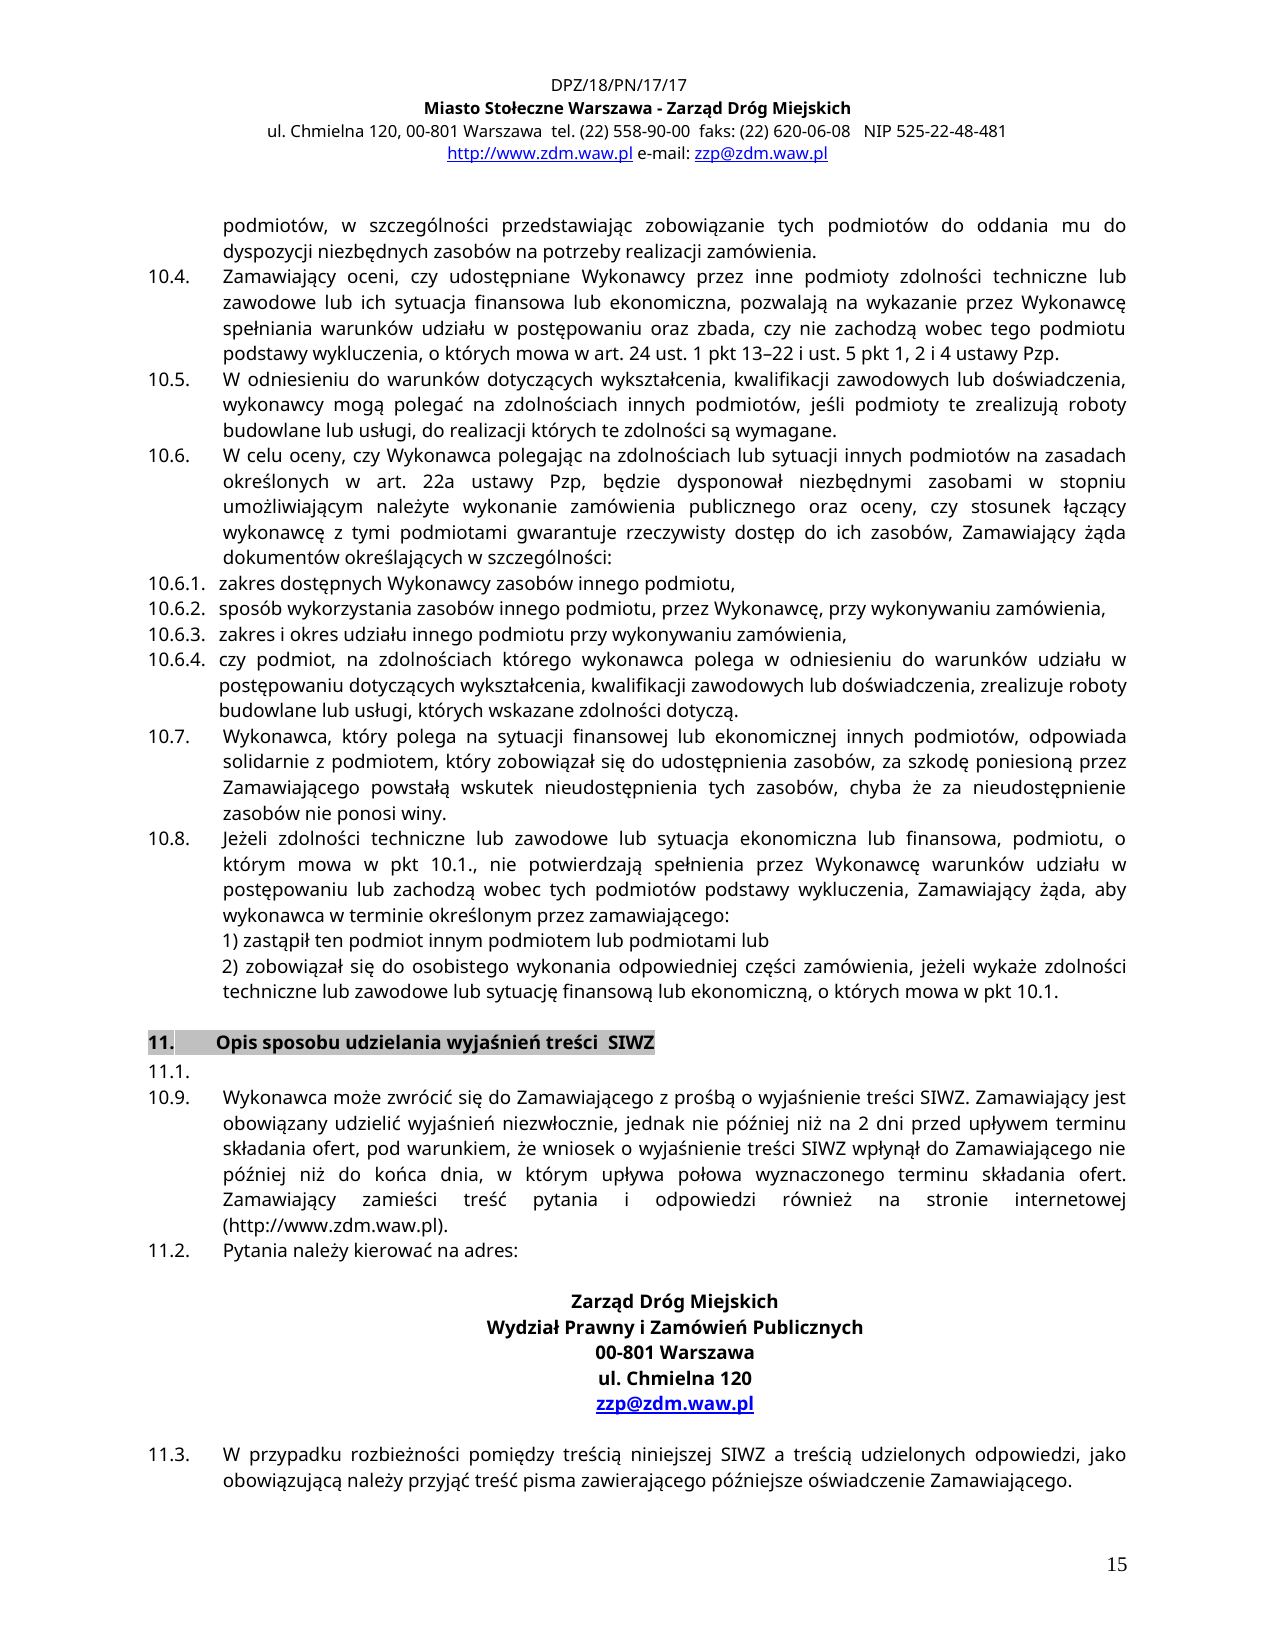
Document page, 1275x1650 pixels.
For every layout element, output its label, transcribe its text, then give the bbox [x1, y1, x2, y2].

list Jeżeli zdolności techniczne lub zawodowe lub sytuacja ekonomiczna lub finansowa, podmiotu, o którym mowa w pkt 10.1., nie potwierdzają spełnienia przez Wykonawcę warunków udziału w postępowaniu lub zachodzą wobec tych podmiotów podstawy wykluczenia, Zamawiający żąda, aby wykonawca w terminie określonym przez zamawiającego: [148, 825, 1127, 927]
text 1) zastąpił ten podmiot innym podmiotem lub podmiotami lub [222, 927, 1127, 953]
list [148, 213, 1127, 264]
list sposób wykorzystania zasobów innego podmiotu, przez Wykonawcę, przy wykonywaniu zamówienia, [148, 596, 1127, 621]
text 00-801 Warszawa [223, 1339, 1127, 1365]
list Zamawiający oceni, czy udostępniane Wykonawcy przez inne podmioty zdolności techniczne lub zawodowe lub ich sytuacja finansowa lub ekonomiczna, pozwalają na wykazanie przez Wykonawcę spełniania warunków udziału w postępowaniu oraz zbada, czy nie zachodzą wobec tego podmiotu podstawy wykluczenia, o których mowa w art. 24 ust. 1 pkt 13–22 i ust. 5 pkt 1, 2 i 4 ustawy Pzp. [148, 264, 1127, 366]
text ul. Chmielna 120 [223, 1365, 1127, 1391]
text 2) zobowiązał się do osobistego wykonania odpowiedniej części zamówienia, jeżeli wykaże zdolności techniczne lub zawodowe lub sytuację finansową lub ekonomiczną, o których mowa w pkt 10.1. [222, 953, 1127, 1004]
list Wykonawca, który polega na sytuacji finansowej lub ekonomicznej innych podmiotów, odpowiada solidarnie z podmiotem, który zobowiązał się do udostępnienia zasobów, za szkodę poniesioną przez Zamawiającego powstałą wskutek nieudostępnienia tych zasobów, chyba że za nieudostępnienie zasobów nie ponosi winy. [148, 723, 1127, 825]
list W celu oceny, czy Wykonawca polegając na zdolnościach lub sytuacji innych podmiotów na zasadach określonych w art. 22a ustawy Pzp, będzie dysponował niezbędnymi zasobami w stopniu umożliwiającym należyte wykonanie zamówienia publicznego oraz oceny, czy stosunek łączący wykonawcę z tymi podmiotami gwarantuje rzeczywisty dostęp do ich zasobów, Zamawiający żąda dokumentów określających w szczególności: [148, 442, 1127, 570]
list W odniesieniu do warunków dotyczących wykształcenia, kwalifikacji zawodowych lub doświadczenia, wykonawcy mogą polegać na zdolnościach innych podmiotów, jeśli podmioty te zrealizują roboty budowlane lub usługi, do realizacji których te zdolności są wymagane. [148, 366, 1127, 442]
list W przypadku rozbieżności pomiędzy treścią niniejszej SIWZ a treścią udzielonych odpowiedzi, jako obowiązującą należy przyjąć treść pisma zawierającego późniejsze oświadczenie Zamawiającego. [148, 1442, 1127, 1493]
text Zarząd Dróg Miejskich [223, 1288, 1127, 1314]
list 11.1. [148, 1059, 1127, 1084]
text Wydział Prawny i Zamówień Publicznych [223, 1314, 1127, 1339]
list zakres i okres udziału innego podmiotu przy wykonywaniu zamówienia, [148, 621, 1127, 647]
text zzp@zdm.waw.pl [223, 1391, 1127, 1416]
subtitle Opis sposobu udzielania wyjaśnień treści SIWZ [148, 1029, 1127, 1055]
list Wykonawca może zwrócić się do Zamawiającego z prośbą o wyjaśnienie treści SIWZ. Zamawiający jest obowiązany udzielić wyjaśnień niezwłocznie, jednak nie później niż na 2 dni przed upływem terminu składania ofert, pod warunkiem, że wniosek o wyjaśnienie treści SIWZ wpłynął do Zamawiającego nie później niż do końca dnia, w którym upływa połowa wyznaczonego terminu składania ofert. Zamawiający zamieści treść pytania i odpowiedzi również na stronie internetowej (http://www.zdm.waw.pl). [148, 1084, 1127, 1237]
list zakres dostępnych Wykonawcy zasobów innego podmiotu, [148, 570, 1127, 596]
list Pytania należy kierować na adres: [148, 1237, 1127, 1263]
list czy podmiot, na zdolnościach którego wykonawca polega w odniesieniu do warunków udziału w postępowaniu dotyczących wykształcenia, kwalifikacji zawodowych lub doświadczenia, zrealizuje roboty budowlane lub usługi, których wskazane zdolności dotyczą. [148, 647, 1127, 723]
